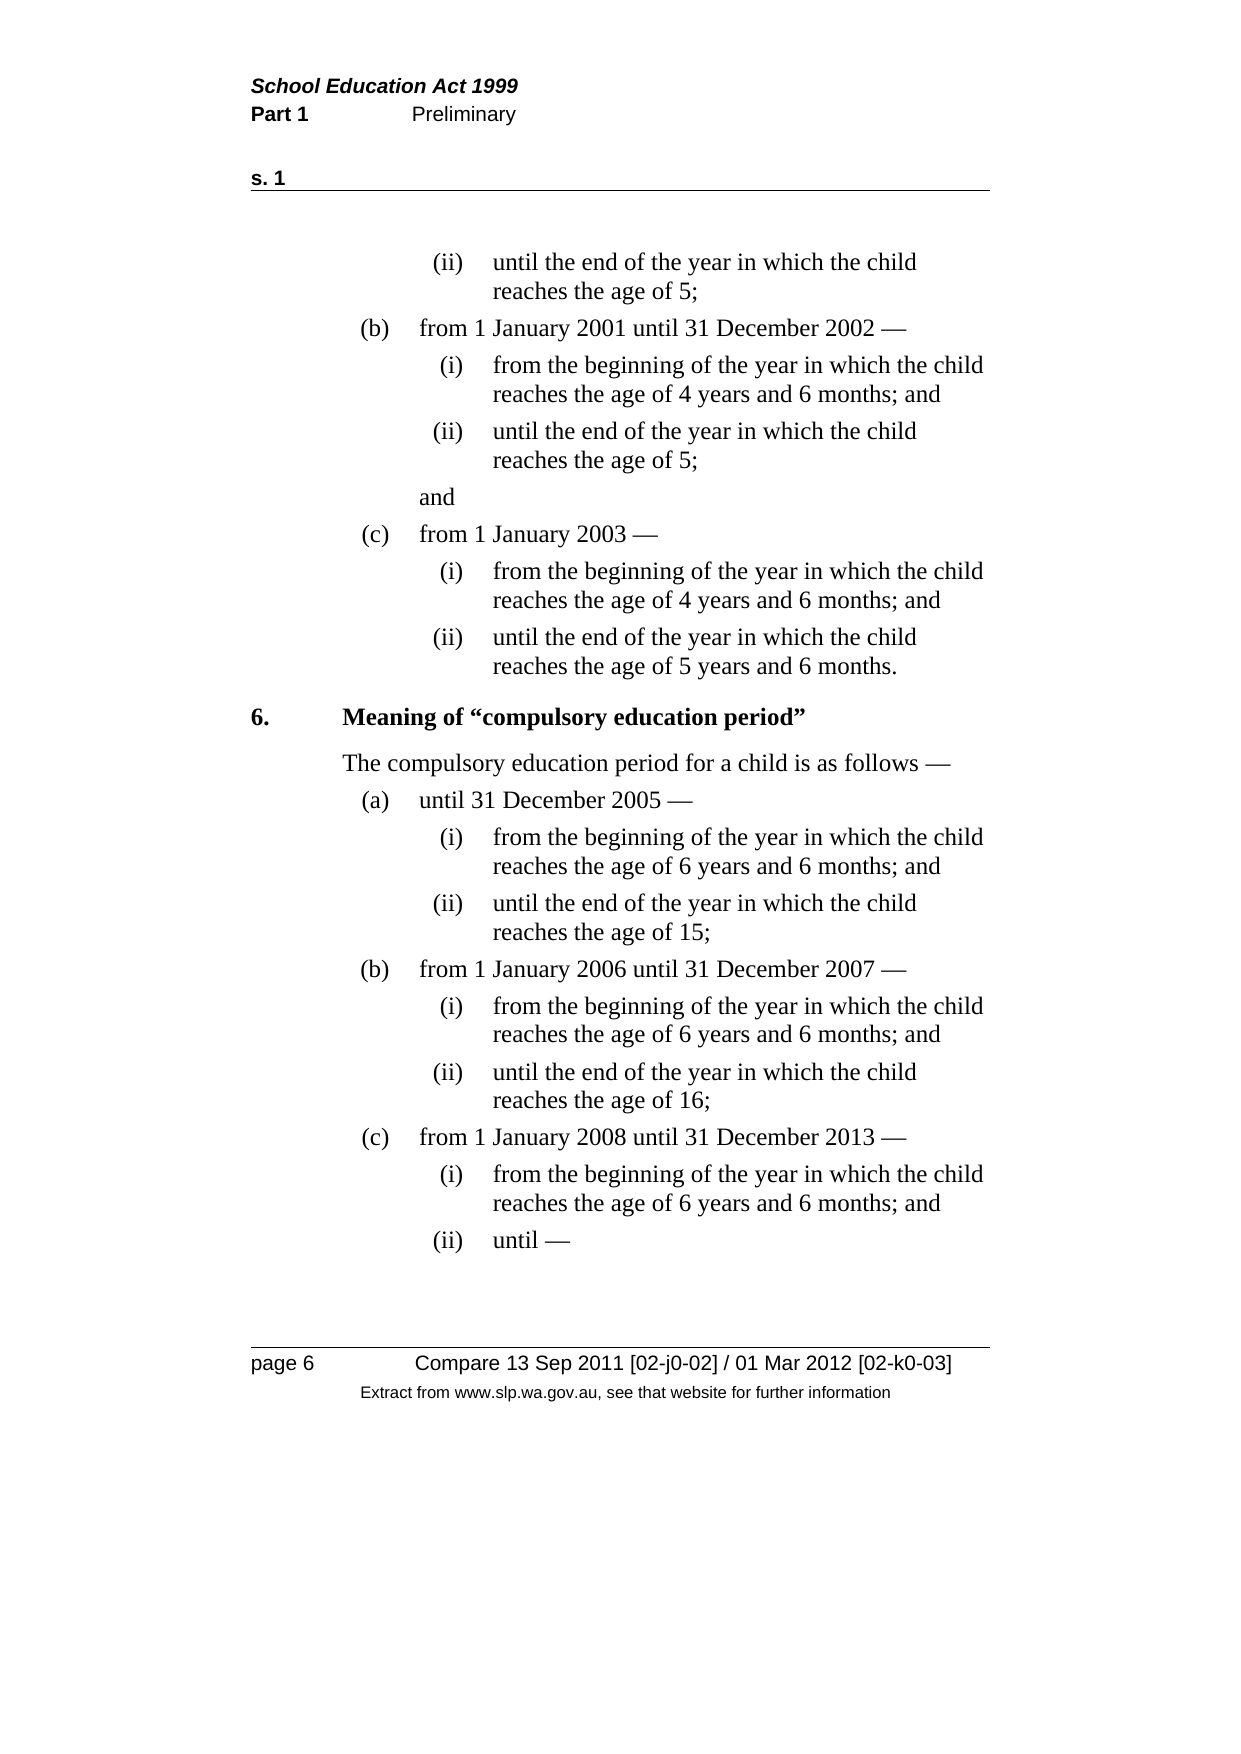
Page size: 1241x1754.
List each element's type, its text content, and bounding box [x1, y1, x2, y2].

text (a) until 31 December 2005 — [251, 785, 990, 814]
text (i) from the beginning of the year in which the child reaches the age of 6 years and 6 months; and [251, 991, 990, 1048]
text (ii) until the end of the year in which the child reaches the age of 5; [251, 247, 990, 305]
text (b) from 1 January 2001 until 31 December 2002 — [251, 313, 990, 342]
text (c) from 1 January 2008 until 31 December 2013 — [251, 1122, 990, 1151]
text (i) from the beginning of the year in which the child reaches the age of 4 years and 6 months; and [251, 556, 990, 614]
text (i) from the beginning of the year in which the child reaches the age of 4 years and 6 months; and [251, 350, 990, 408]
text The compulsory education period for a child is as follows — [251, 748, 990, 777]
text (ii) until the end of the year in which the child reaches the age of 5 years and 6 months. [251, 622, 990, 679]
text (c) from 1 January 2003 — [251, 519, 990, 548]
text (ii) until the end of the year in which the child reaches the age of 5; [251, 416, 990, 474]
text (ii) until the end of the year in which the child reaches the age of 16; [251, 1057, 990, 1114]
text (b) from 1 January 2006 until 31 December 2007 — [251, 954, 990, 982]
subtitle 6. Meaning of “compulsory education period” [251, 702, 990, 731]
text and [251, 482, 990, 511]
text (i) from the beginning of the year in which the child reaches the age of 6 years and 6 months; and [251, 1159, 990, 1217]
text (ii) until — [251, 1225, 990, 1254]
text (i) from the beginning of the year in which the child reaches the age of 6 years and 6 months; and [251, 822, 990, 879]
text (ii) until the end of the year in which the child reaches the age of 15; [251, 888, 990, 945]
